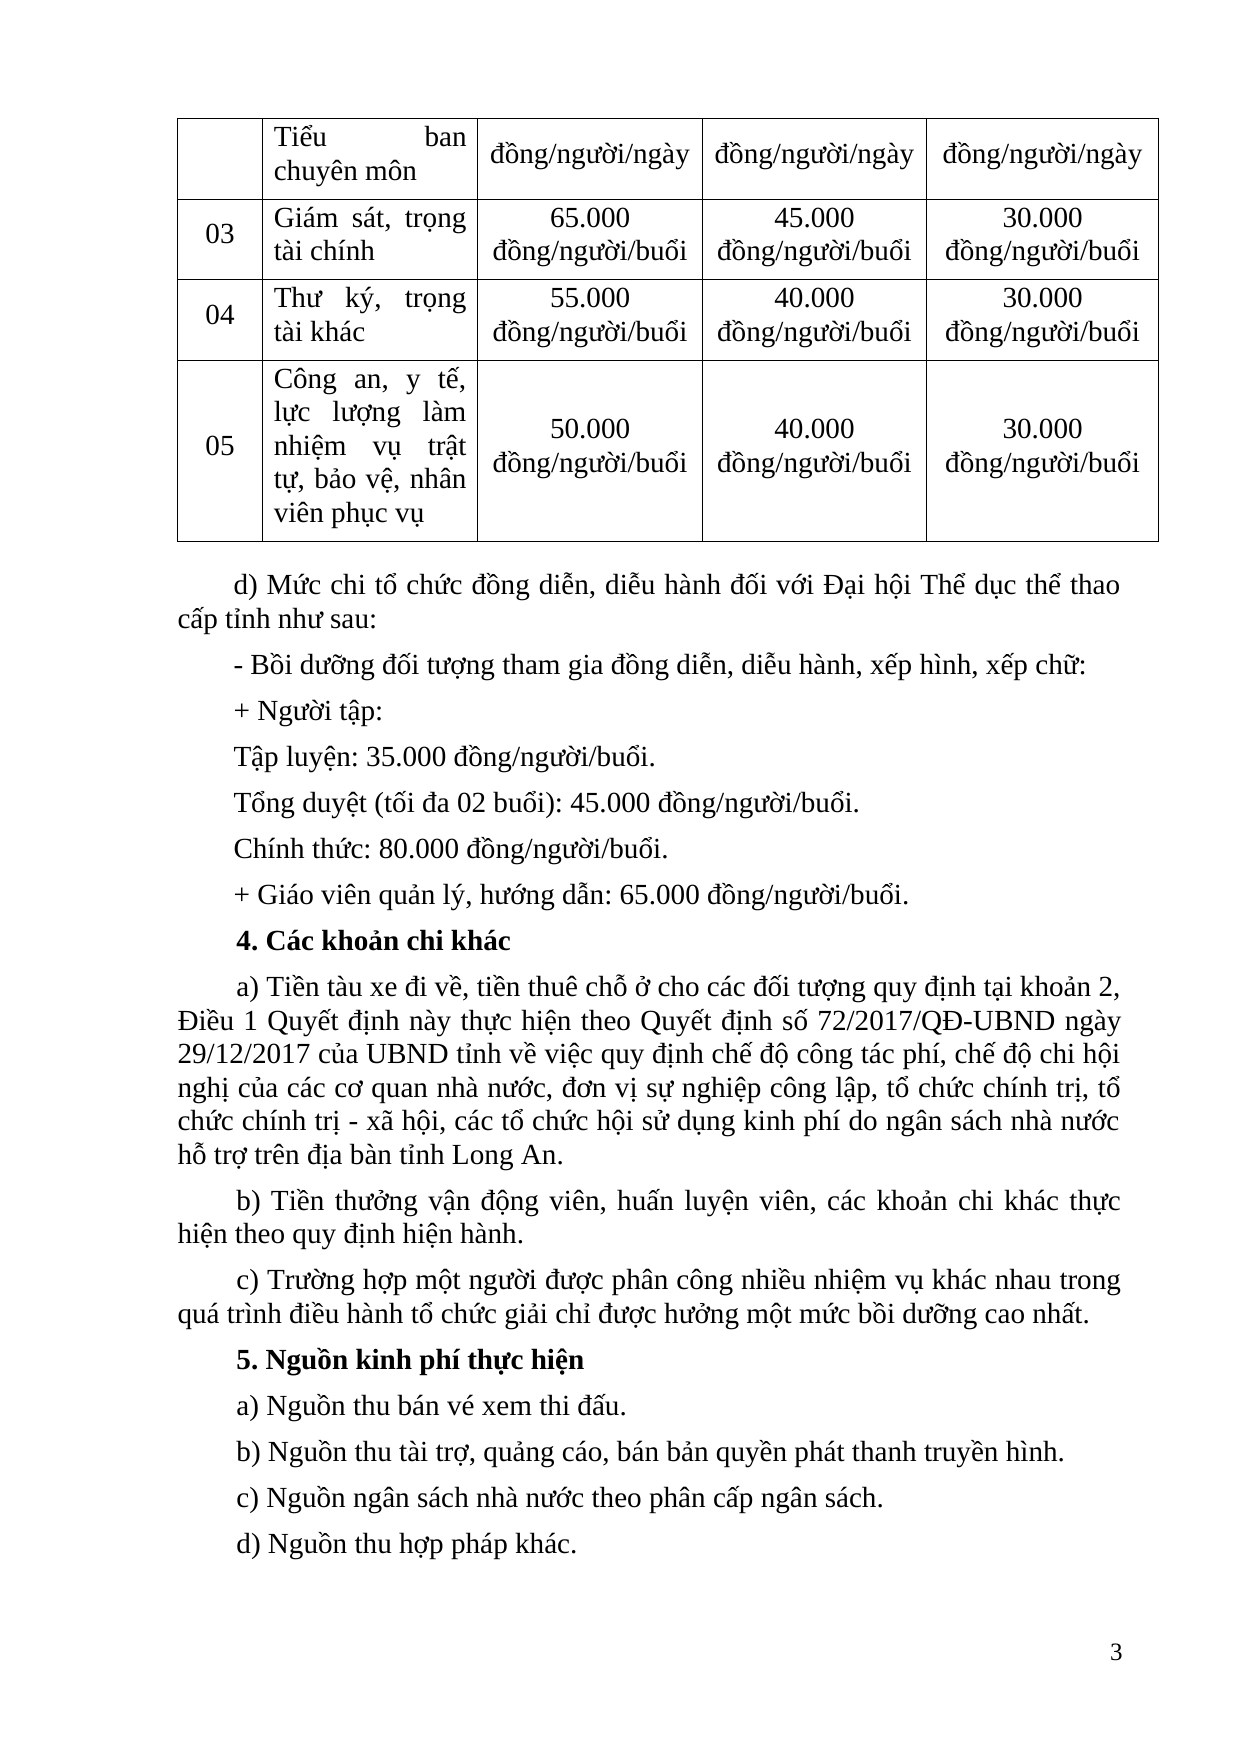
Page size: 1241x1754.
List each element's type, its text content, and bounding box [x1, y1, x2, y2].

text d) Nguồn thu hợp pháp khác. [177, 1526, 1122, 1560]
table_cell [263, 119, 477, 199]
text 5. Nguồn kinh phí thực hiện [177, 1342, 1122, 1376]
text c) Trường hợp một người được phân công nhiều nhiệm vụ khác nhau trong quá trình điều hành tổ chức giải chỉ được hưởng một mức bồi dưỡng cao nhất. [177, 1262, 1122, 1329]
table_cell 30.000 đồng/người/buổi [927, 280, 1158, 360]
table_cell 40.000 đồng/người/buổi [703, 361, 926, 541]
table_cell 65.000 đồng/người/buổi [478, 200, 702, 279]
table_cell 45.000 đồng/người/buổi [703, 200, 926, 279]
text d) Mức chi tổ chức đồng diễn, diễu hành đối với Đại hội Thể dục thể thao cấp tỉnh như sau: [177, 567, 1122, 634]
text a) Nguồn thu bán vé xem thi đấu. [177, 1388, 1122, 1422]
table_cell 05 [178, 361, 262, 541]
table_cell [478, 119, 702, 199]
text + Người tập: [177, 693, 1122, 726]
text c) Nguồn ngân sách nhà nước theo phân cấp ngân sách. [177, 1480, 1122, 1514]
table_cell Thư ký, trọng tài khác [263, 280, 477, 360]
text b) Nguồn thu tài trợ, quảng cáo, bán bản quyền phát thanh truyền hình. [177, 1434, 1122, 1468]
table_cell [703, 119, 926, 199]
text 4. Các khoản chi khác [177, 923, 1122, 957]
table_cell 50.000 đồng/người/buổi [478, 361, 702, 541]
table_cell 02 [178, 119, 262, 199]
table_cell Giám sát, trọng tài chính [263, 200, 477, 279]
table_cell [927, 119, 1158, 199]
text Tổng duyệt (tối đa 02 buổi): 45.000 đồng/người/buổi. [177, 785, 1122, 818]
table_cell 04 [178, 280, 262, 360]
text + Giáo viên quản lý, hướng dẫn: 65.000 đồng/người/buổi. [177, 877, 1122, 911]
text a) Tiền tàu xe đi về, tiền thuê chỗ ở cho các đối tượng quy định tại khoản 2, Điều 1 Quyết định này thực hiện theo Quyết định số 72/2017/QĐ-UBND ngày 29/12/2017 của UBND tỉnh về việc quy định chế độ công tác phí, chế độ chi hội nghị của các cơ quan nhà nước, đơn vị sự nghiệp công lập, tổ chức chính trị, tổ chức chính trị - xã hội, các tổ chức hội sử dụng kinh phí do ngân sách nhà nước hỗ trợ trên địa bàn tỉnh Long An. [177, 969, 1122, 1170]
text b) Tiền thưởng vận động viên, huấn luyện viên, các khoản chi khác thực hiện theo quy định hiện hành. [177, 1183, 1122, 1250]
table_cell 30.000 đồng/người/buổi [927, 361, 1158, 541]
table_cell 03 [178, 200, 262, 279]
table_cell 55.000 đồng/người/buổi [478, 280, 702, 360]
text - Bồi dưỡng đối tượng tham gia đồng diễn, diễu hành, xếp hình, xếp chữ: [177, 647, 1122, 680]
table_cell 30.000 đồng/người/buổi [927, 200, 1158, 279]
text Chính thức: 80.000 đồng/người/buổi. [177, 831, 1122, 864]
text Tập luyện: 35.000 đồng/người/buổi. [177, 739, 1122, 772]
table_cell Công an, y tế, lực lượng làm nhiệm vụ trật tự, bảo vệ, nhân viên phục vụ [263, 361, 477, 541]
table_cell 40.000 đồng/người/buổi [703, 280, 926, 360]
